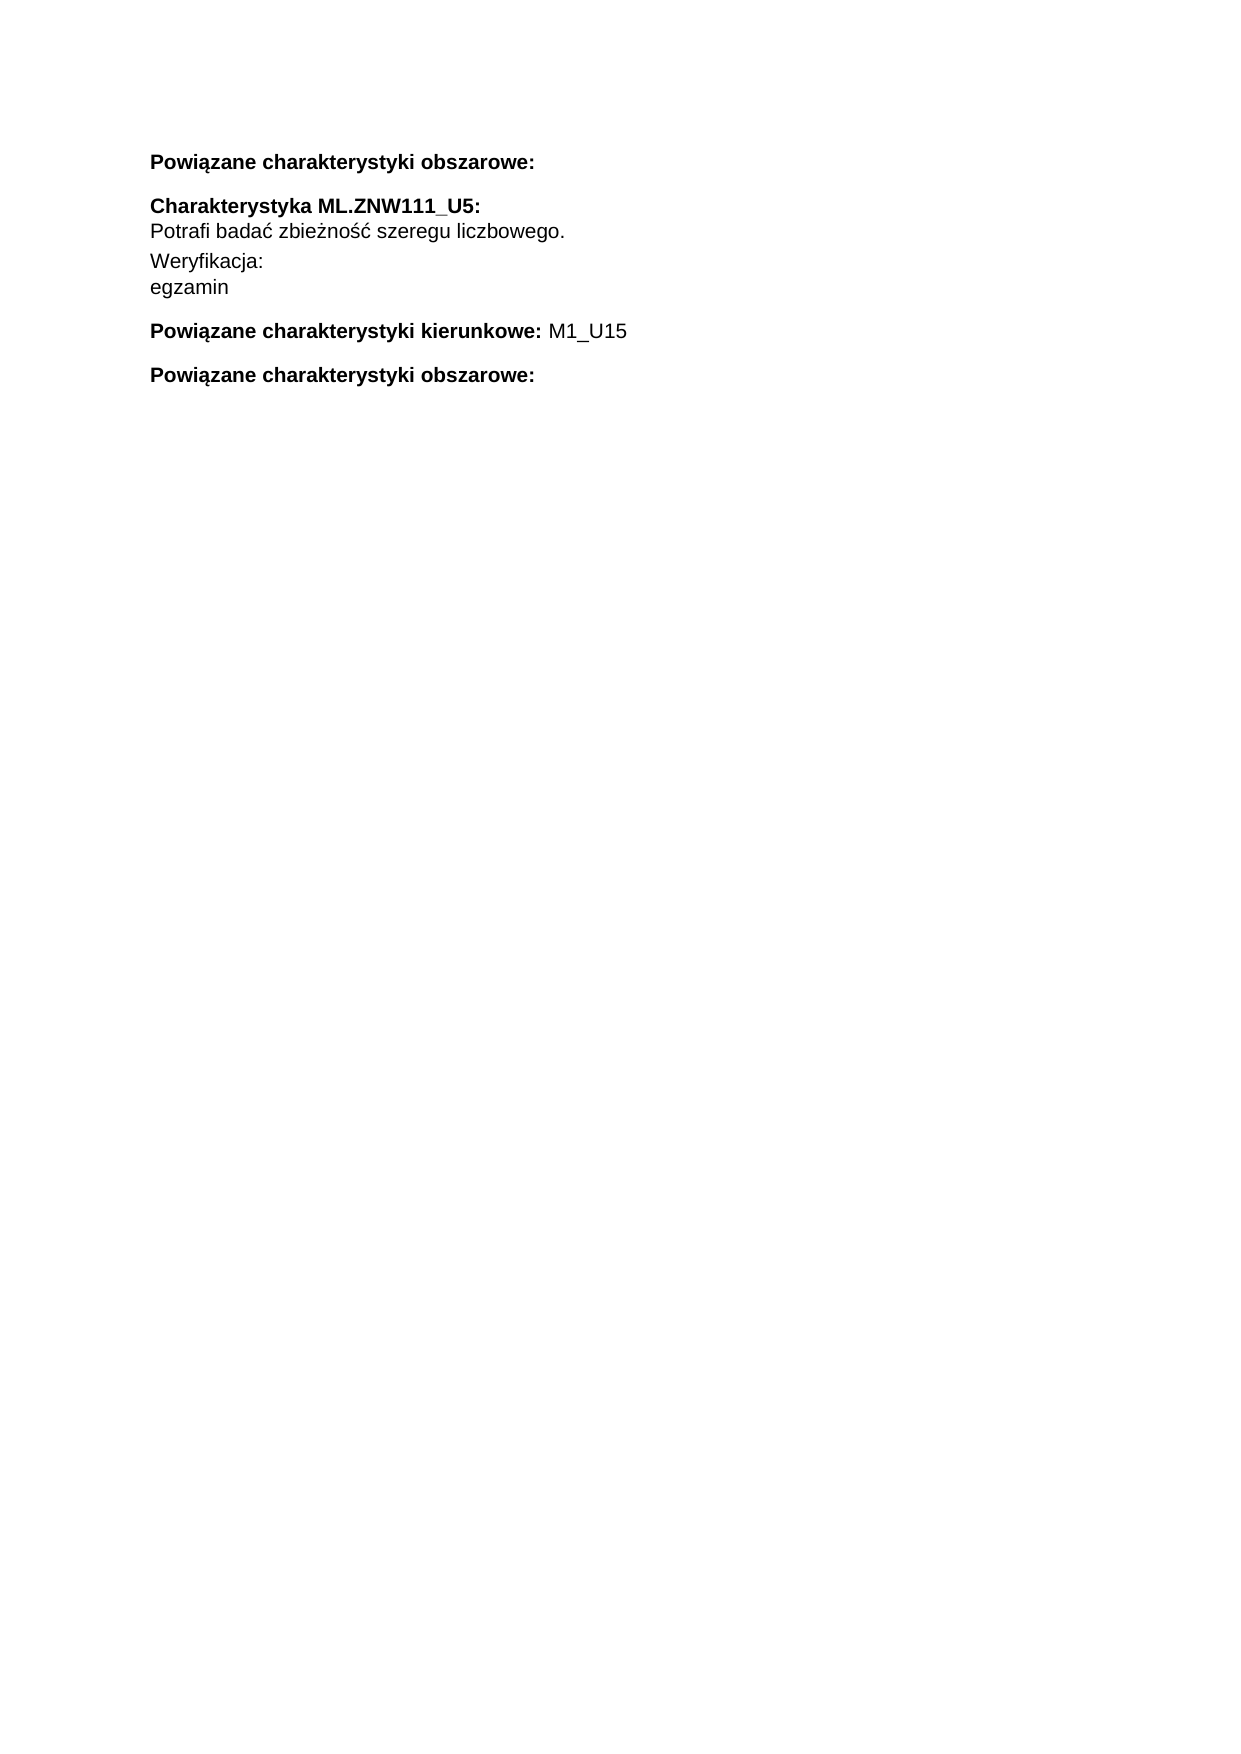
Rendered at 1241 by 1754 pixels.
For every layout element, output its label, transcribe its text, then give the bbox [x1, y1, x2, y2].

text Weryfikacja: [150, 249, 1090, 273]
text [150, 219, 1090, 243]
text egzamin [150, 275, 1090, 299]
text Powiązane charakterystyki kierunkowe: M1_U15 [150, 319, 1090, 343]
text Powiązane charakterystyki obszarowe: [150, 150, 1090, 174]
text Powiązane charakterystyki obszarowe: [150, 362, 1090, 386]
text Charakterystyka ML.ZNW111_U5: [150, 194, 1090, 218]
